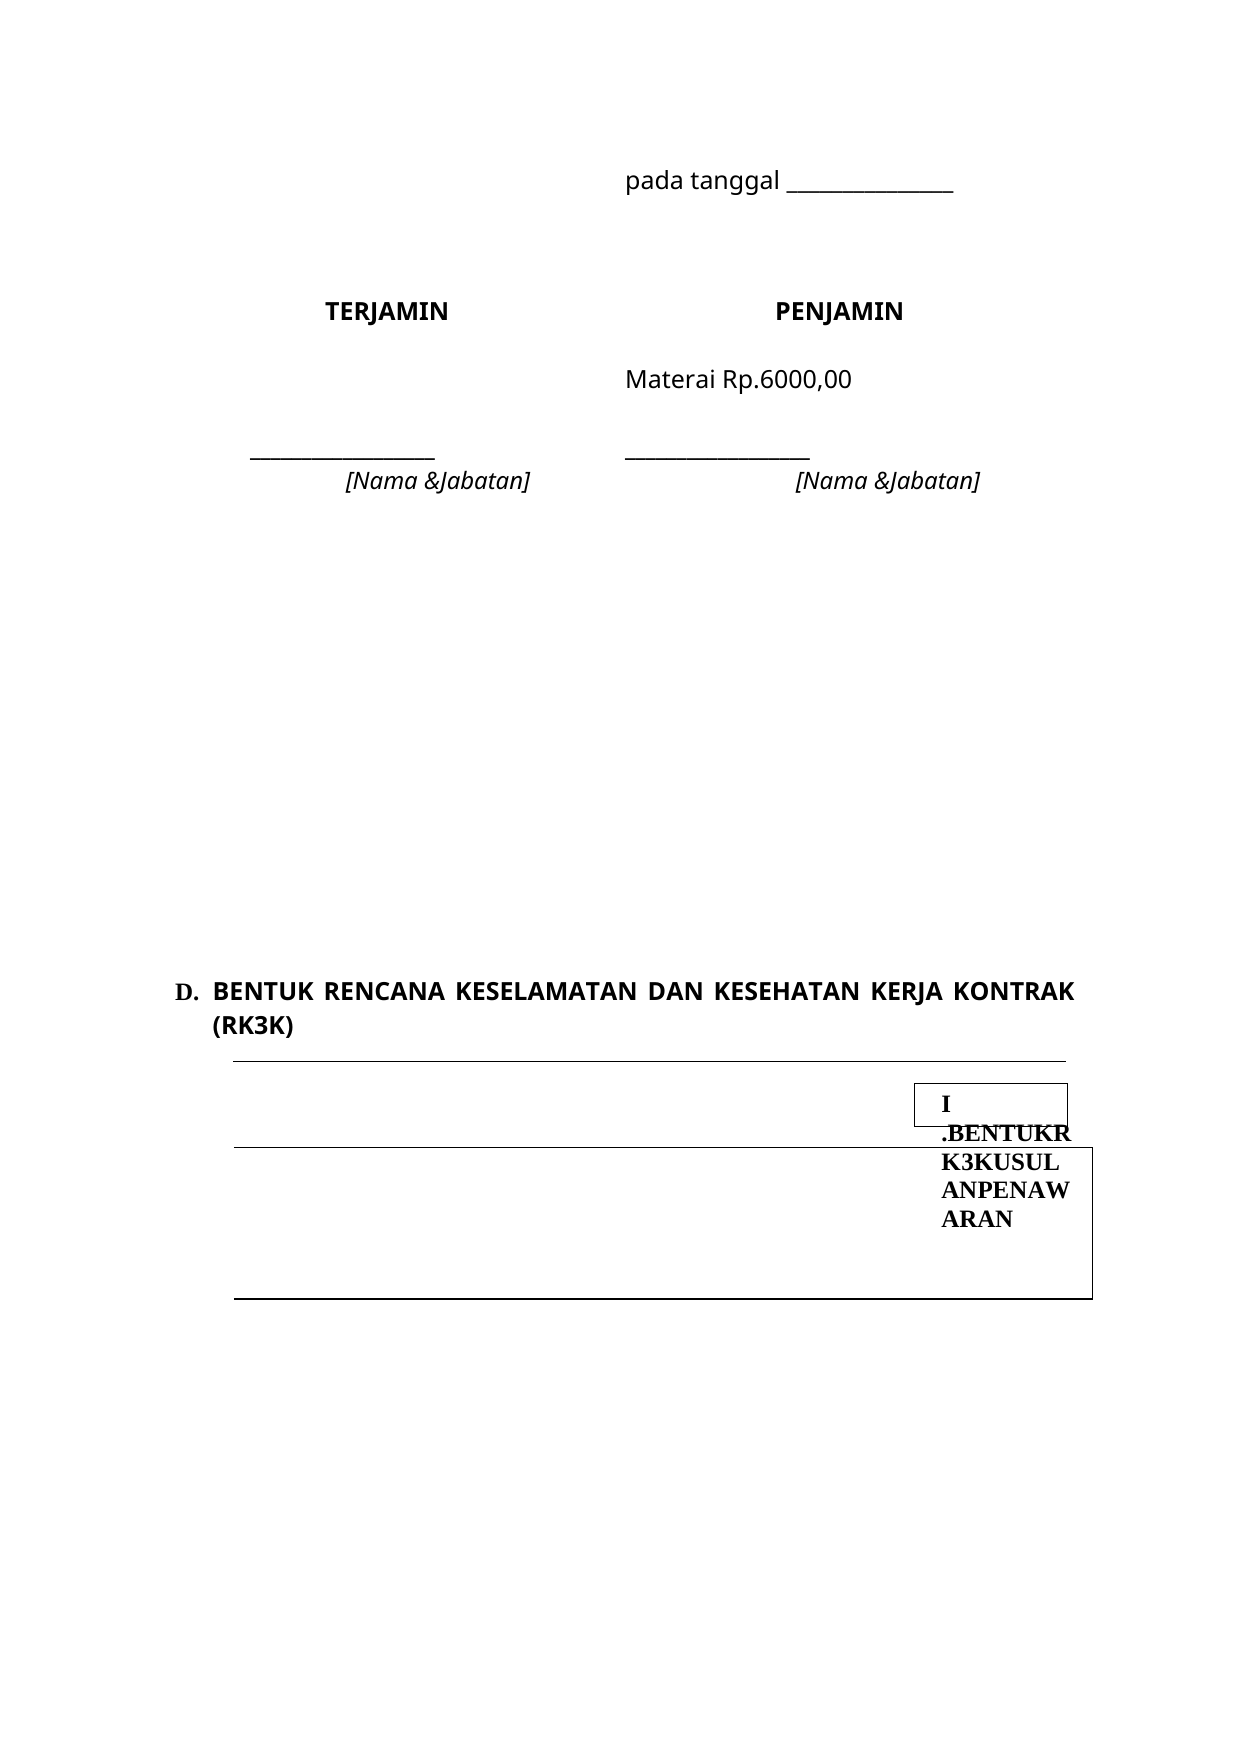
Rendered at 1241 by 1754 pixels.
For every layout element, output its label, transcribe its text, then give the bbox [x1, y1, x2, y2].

list [Nama &Jabatan] [Nama &Jabatan] [250, 464, 1076, 496]
list pada tanggal _______________ [550, 162, 1076, 197]
list TERJAMIN PENJAMIN [175, 293, 1076, 327]
list Materai Rp.6000,00 [175, 362, 1076, 396]
subtitle BENTUK RENCANA KESELAMATAN DAN KESEHATAN KERJA KONTRAK (RK3K) [175, 973, 1076, 1041]
subtitle I.BENTUKRK3KUSULANPENAWARAN [941, 1089, 1076, 1233]
list __________________ __________________ [175, 430, 1076, 464]
